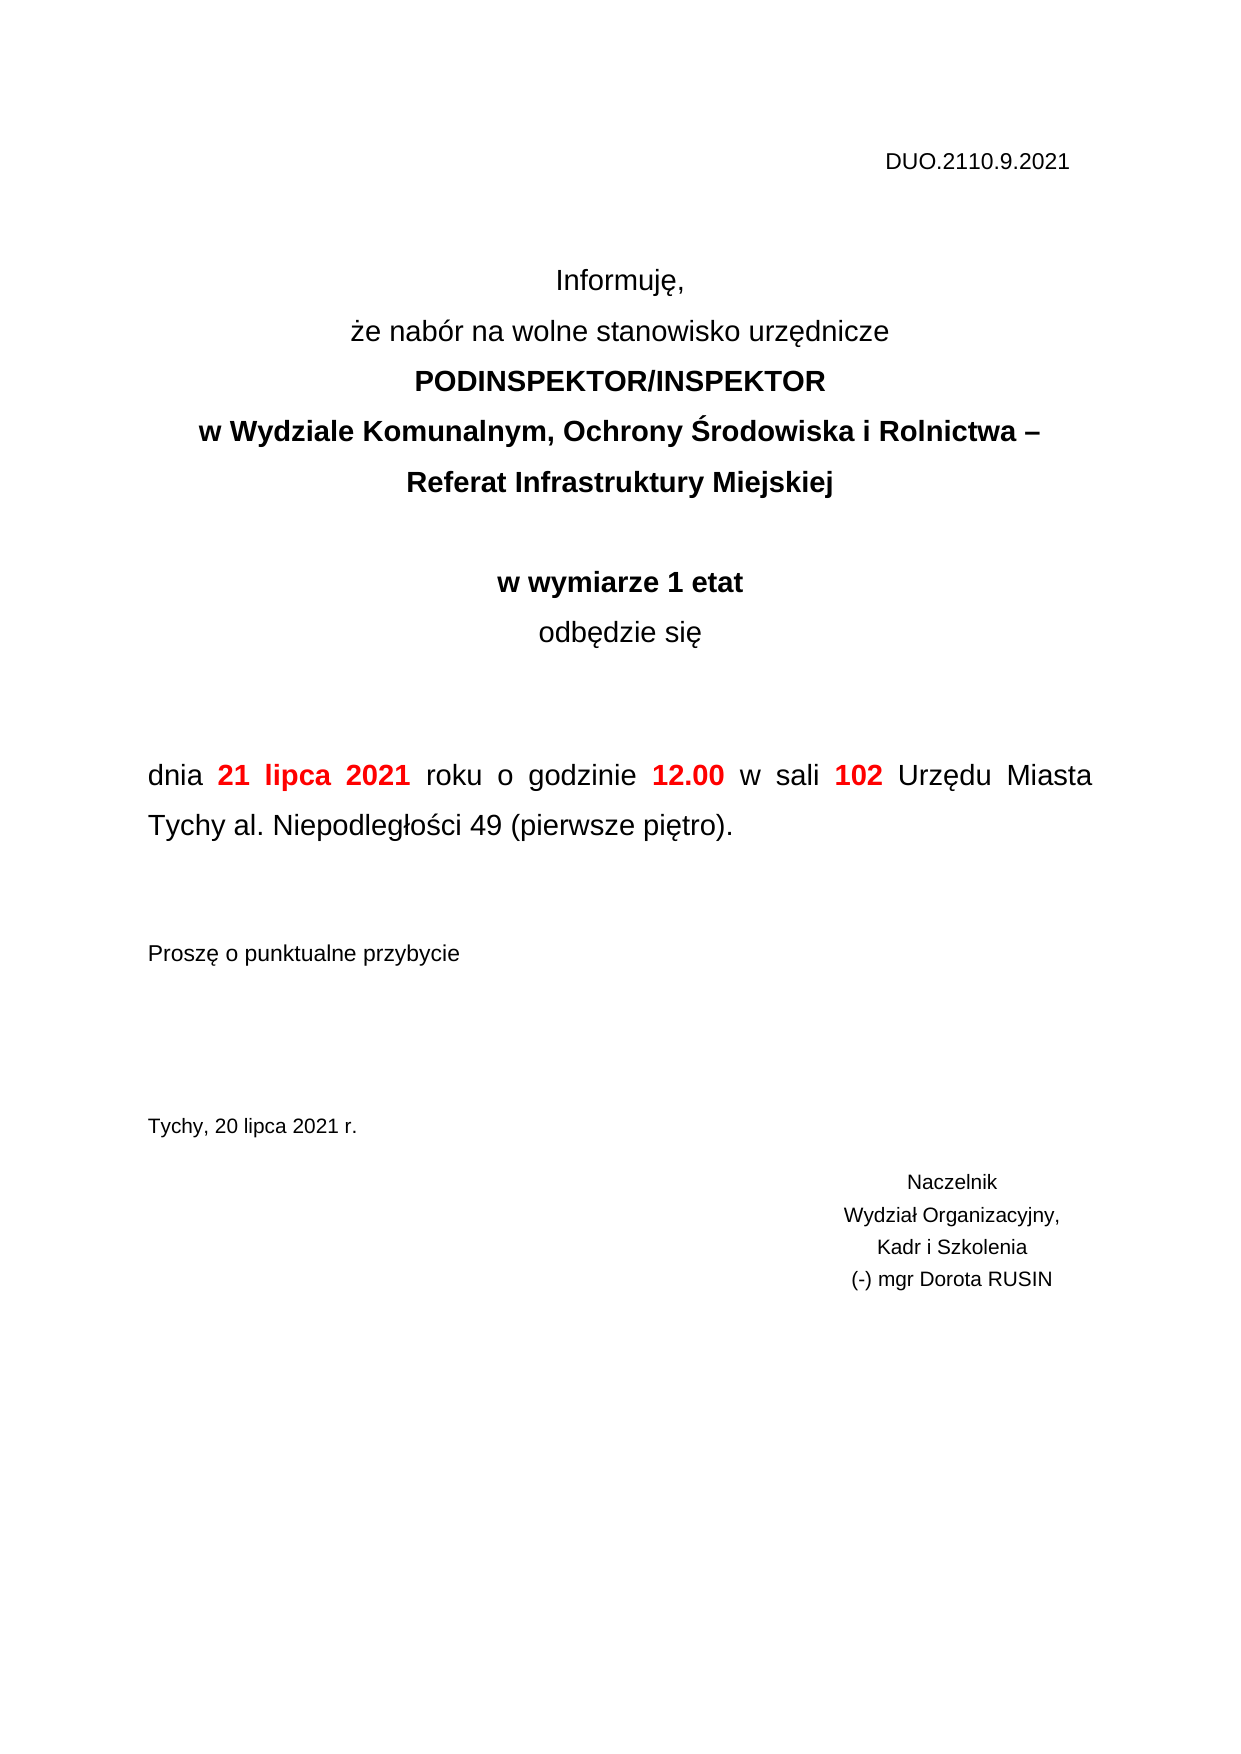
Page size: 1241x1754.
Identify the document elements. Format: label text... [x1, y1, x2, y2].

text Wydział Organizacyjny, [738, 1202, 1093, 1226]
text dnia 21 lipca 2021 roku o godzinie 12.00 w sali 102 Urzędu Miasta Tychy al. Niepodległości 49 (pierwsze piętro). [148, 758, 1093, 842]
text Tychy, 20 lipca 2021 r. [148, 1113, 1093, 1137]
text Kadr i Szkolenia [738, 1235, 1093, 1259]
text Informuję, [148, 263, 1093, 297]
text Proszę o punktualne przybycie [148, 939, 1093, 966]
text Naczelnik [148, 1170, 1093, 1194]
text w wymiarze 1 etat [148, 565, 1093, 599]
text (-) mgr Dorota RUSIN [738, 1267, 1093, 1291]
text w Wydziale Komunalnym, Ochrony Środowiska i Rolnictwa – Referat Infrastruktury Miejskiej [148, 414, 1093, 498]
text że nabór na wolne stanowisko urzędnicze [148, 314, 1093, 347]
text odbędzie się [148, 616, 1093, 649]
text PODINSPEKTOR/INSPEKTOR [148, 364, 1093, 397]
text DUO.2110.9.2021 [811, 148, 1093, 174]
